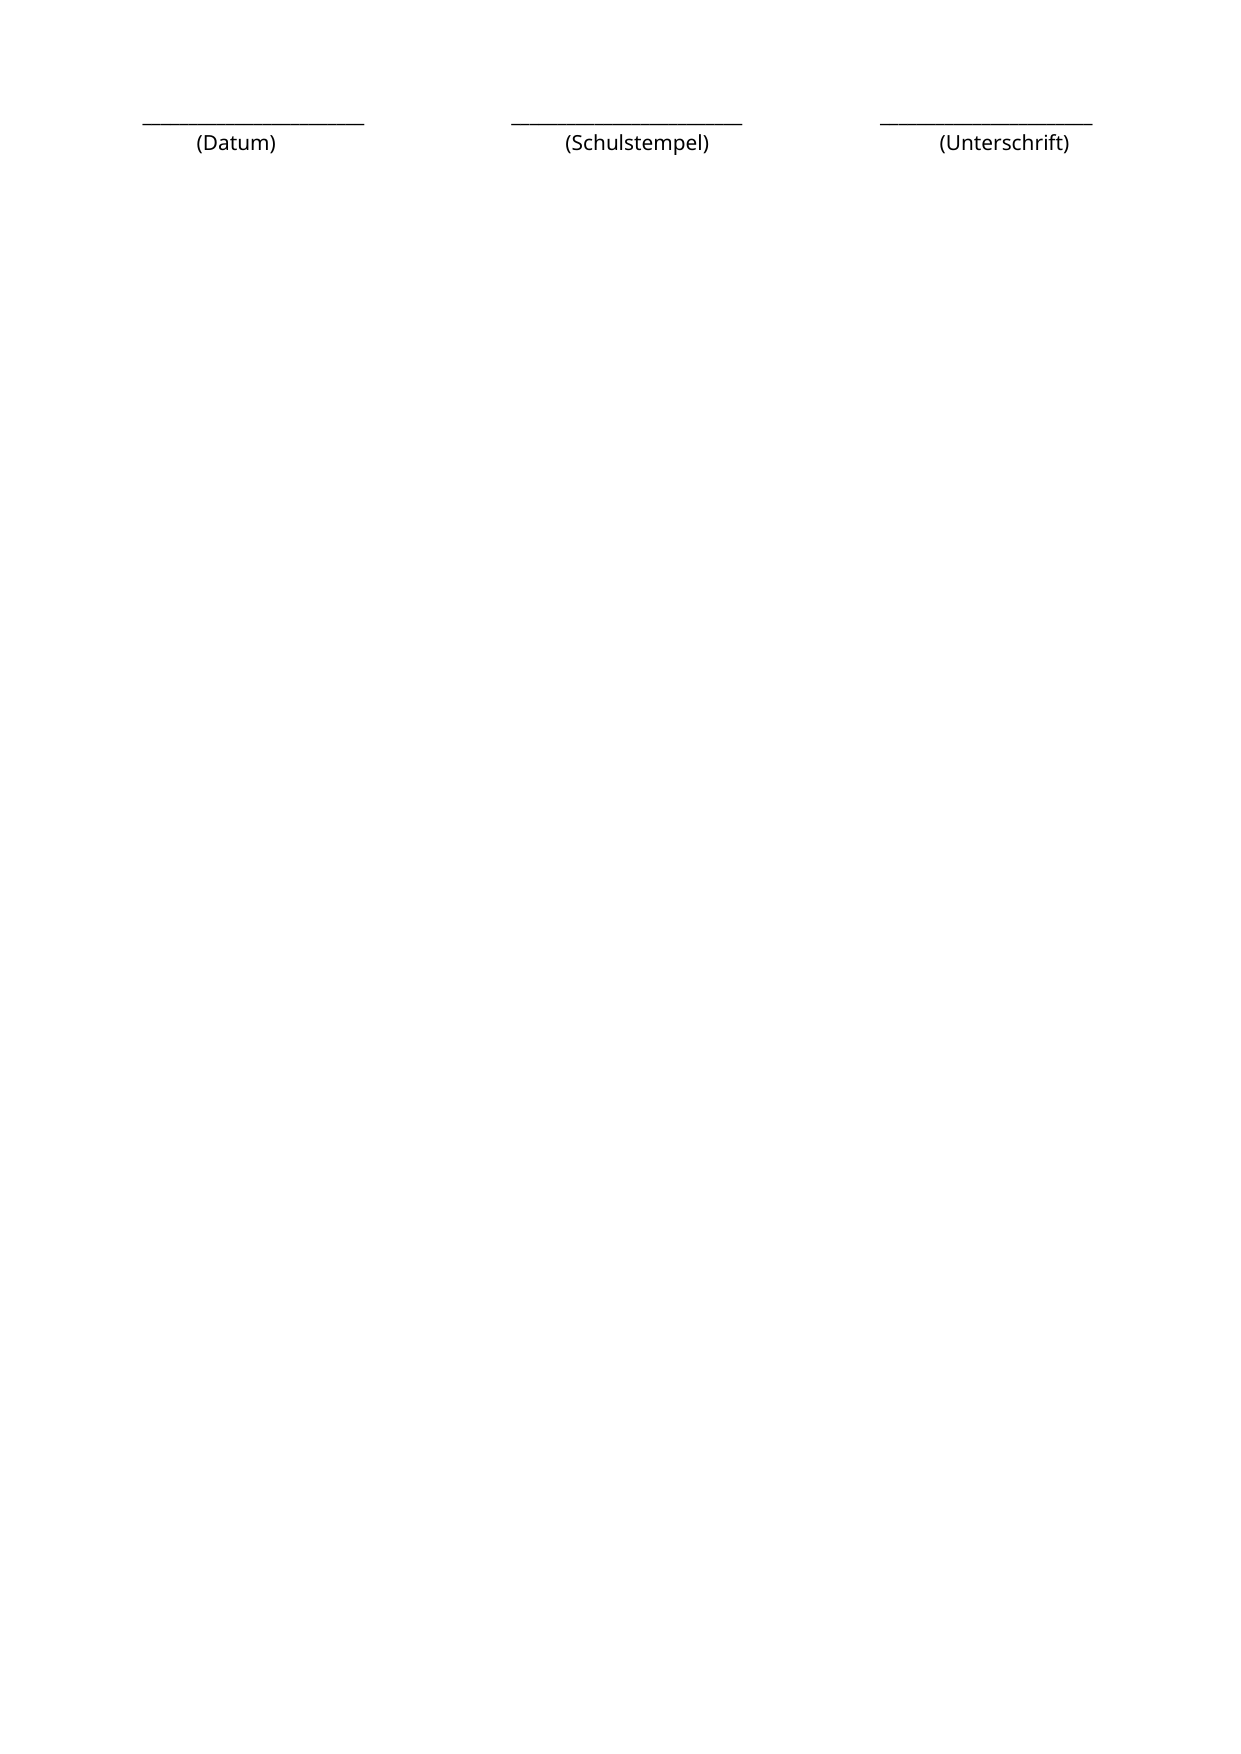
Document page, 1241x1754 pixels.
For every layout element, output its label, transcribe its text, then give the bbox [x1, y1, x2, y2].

text (Datum) (Schulstempel) (Unterschrift) [142, 128, 1122, 157]
text ________________________ _________________________ _______________________ [142, 100, 1122, 128]
